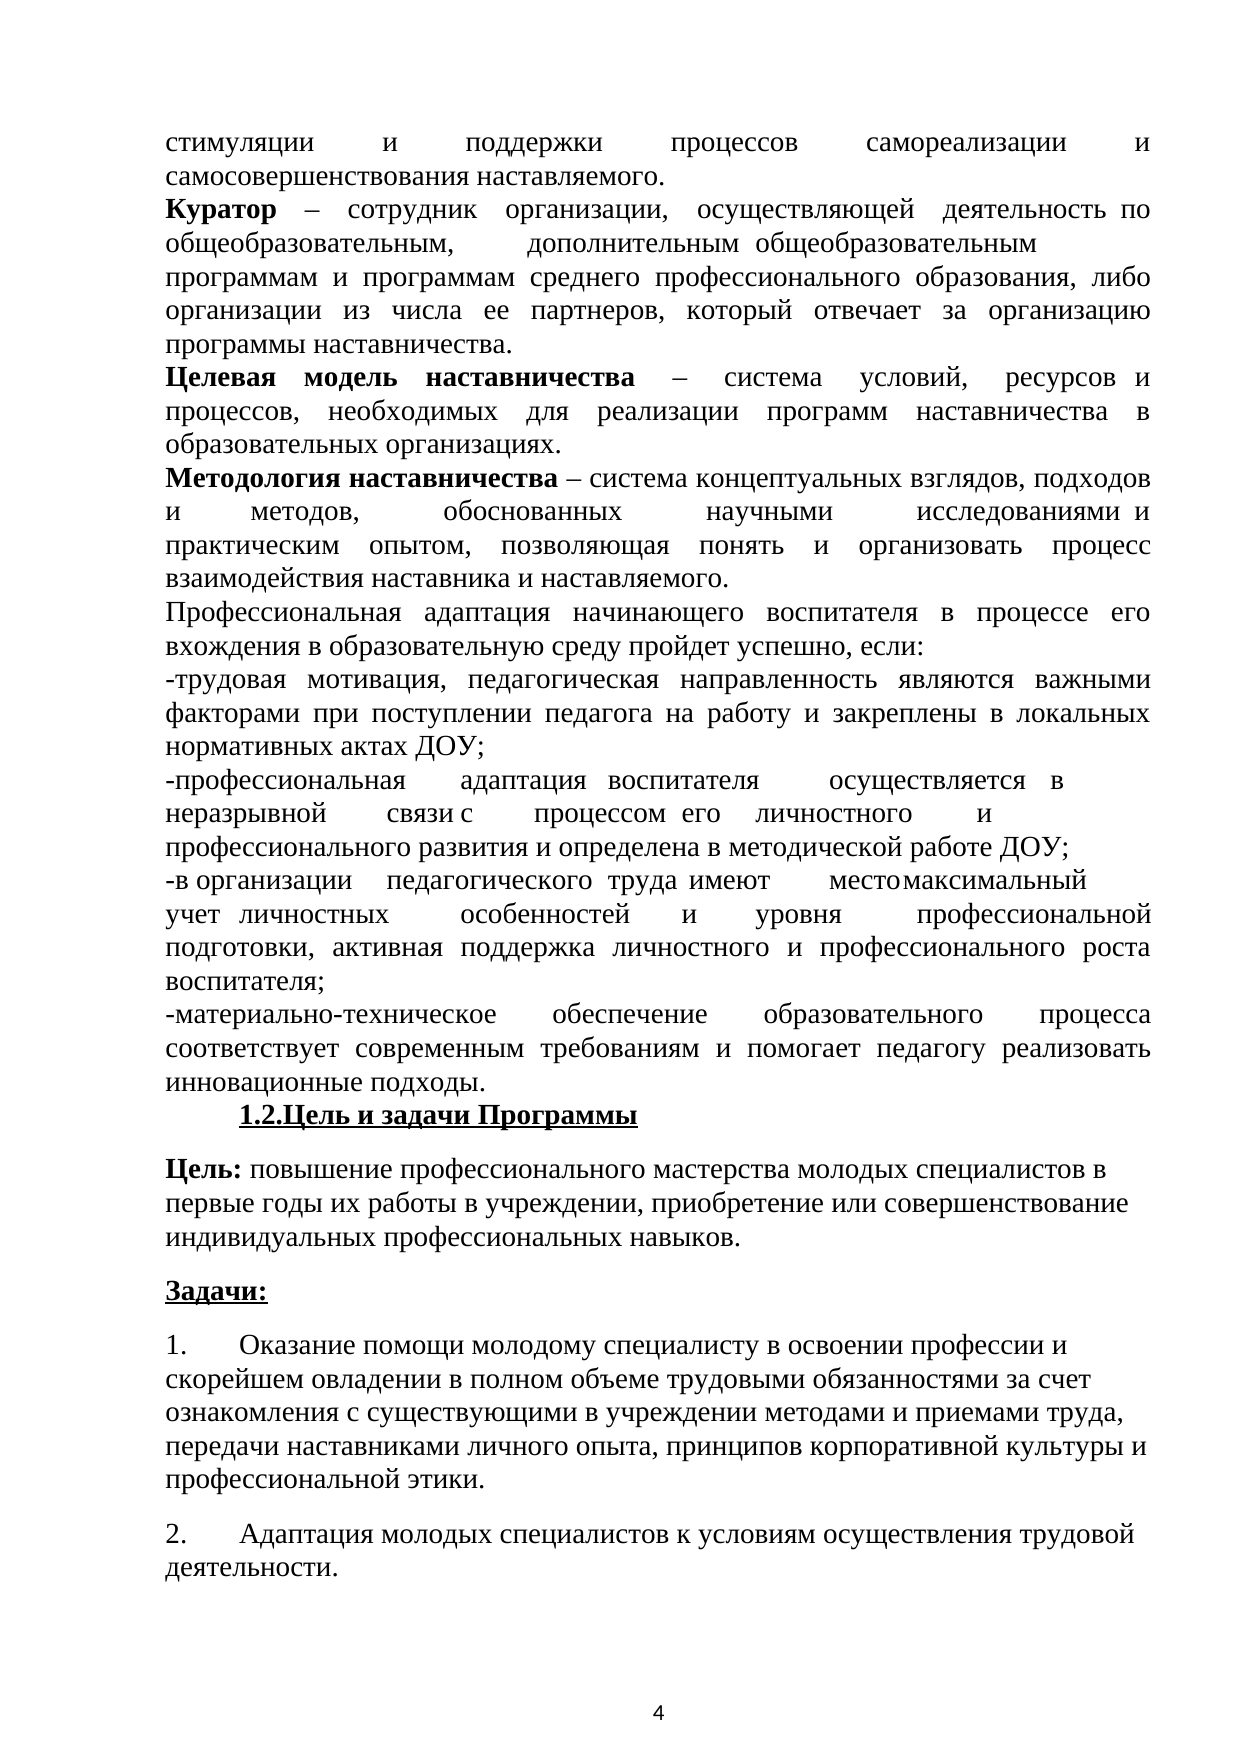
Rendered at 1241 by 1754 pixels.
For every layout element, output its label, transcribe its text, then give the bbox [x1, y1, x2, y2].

text -трудовая мотивация, педагогическая направленность являются важными факторами при поступлении педагога на работу и закреплены в локальных нормативных актах ДОУ; [165, 661, 1152, 762]
text -материально-техническое обеспечение образовательного процесса соответствует современным требованиям и помогает педагогу реализовать инновационные подходы. [165, 997, 1152, 1097]
text 1.2.Цель и задачи Программы [165, 1097, 1152, 1131]
text 1. Оказание помощи молодому специалисту в освоении профессии и скорейшем овладении в полном объеме трудовыми обязанностями за счет ознакомления с существующими в учреждении методами и приемами труда, передачи наставниками личного опыта, принципов корпоративной культуры и профессиональной этики. [165, 1327, 1152, 1495]
text Методология наставничества – система концептуальных взглядов, подходов и методов, обоснованных научными исследованиями и практическим опытом, позволяющая понять и организовать процесс взаимодействия наставника и наставляемого. [165, 460, 1152, 594]
text Профессиональная адаптация начинающего воспитателя в процессе его вхождения в образовательную среду пройдет успешно, если: [165, 594, 1152, 661]
text -в организации педагогического труда имеют место максимальный учет личностных особенностей и уровня профессиональной подготовки, активная поддержка личностного и профессионального роста воспитателя; [165, 862, 1152, 997]
text Целевая модель наставничества – система условий, ресурсов и процессов, необходимых для реализации программ наставничества в образовательных организациях. [165, 359, 1152, 460]
text Цель: повышение профессионального мастерства молодых специалистов в первые годы их работы в учреждении, приобретение или совершенствование индивидуальных профессиональных навыков. [165, 1152, 1152, 1252]
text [165, 124, 1152, 192]
text Куратор – сотрудник организации, осуществляющей деятельность по общеобразовательным, дополнительным общеобразовательным программам и программам среднего профессионального образования, либо организации из числа ее партнеров, который отвечает за организацию программы наставничества. [165, 192, 1152, 359]
text 2. Адаптация молодых специалистов к условиям осуществления трудовой деятельности. [165, 1516, 1152, 1583]
text -профессиональная адаптация воспитателя осуществляется в неразрывной связи с процессом его личностного и профессионального развития и определена в методической работе ДОУ; [165, 762, 1152, 862]
text Задачи: [165, 1273, 1152, 1307]
